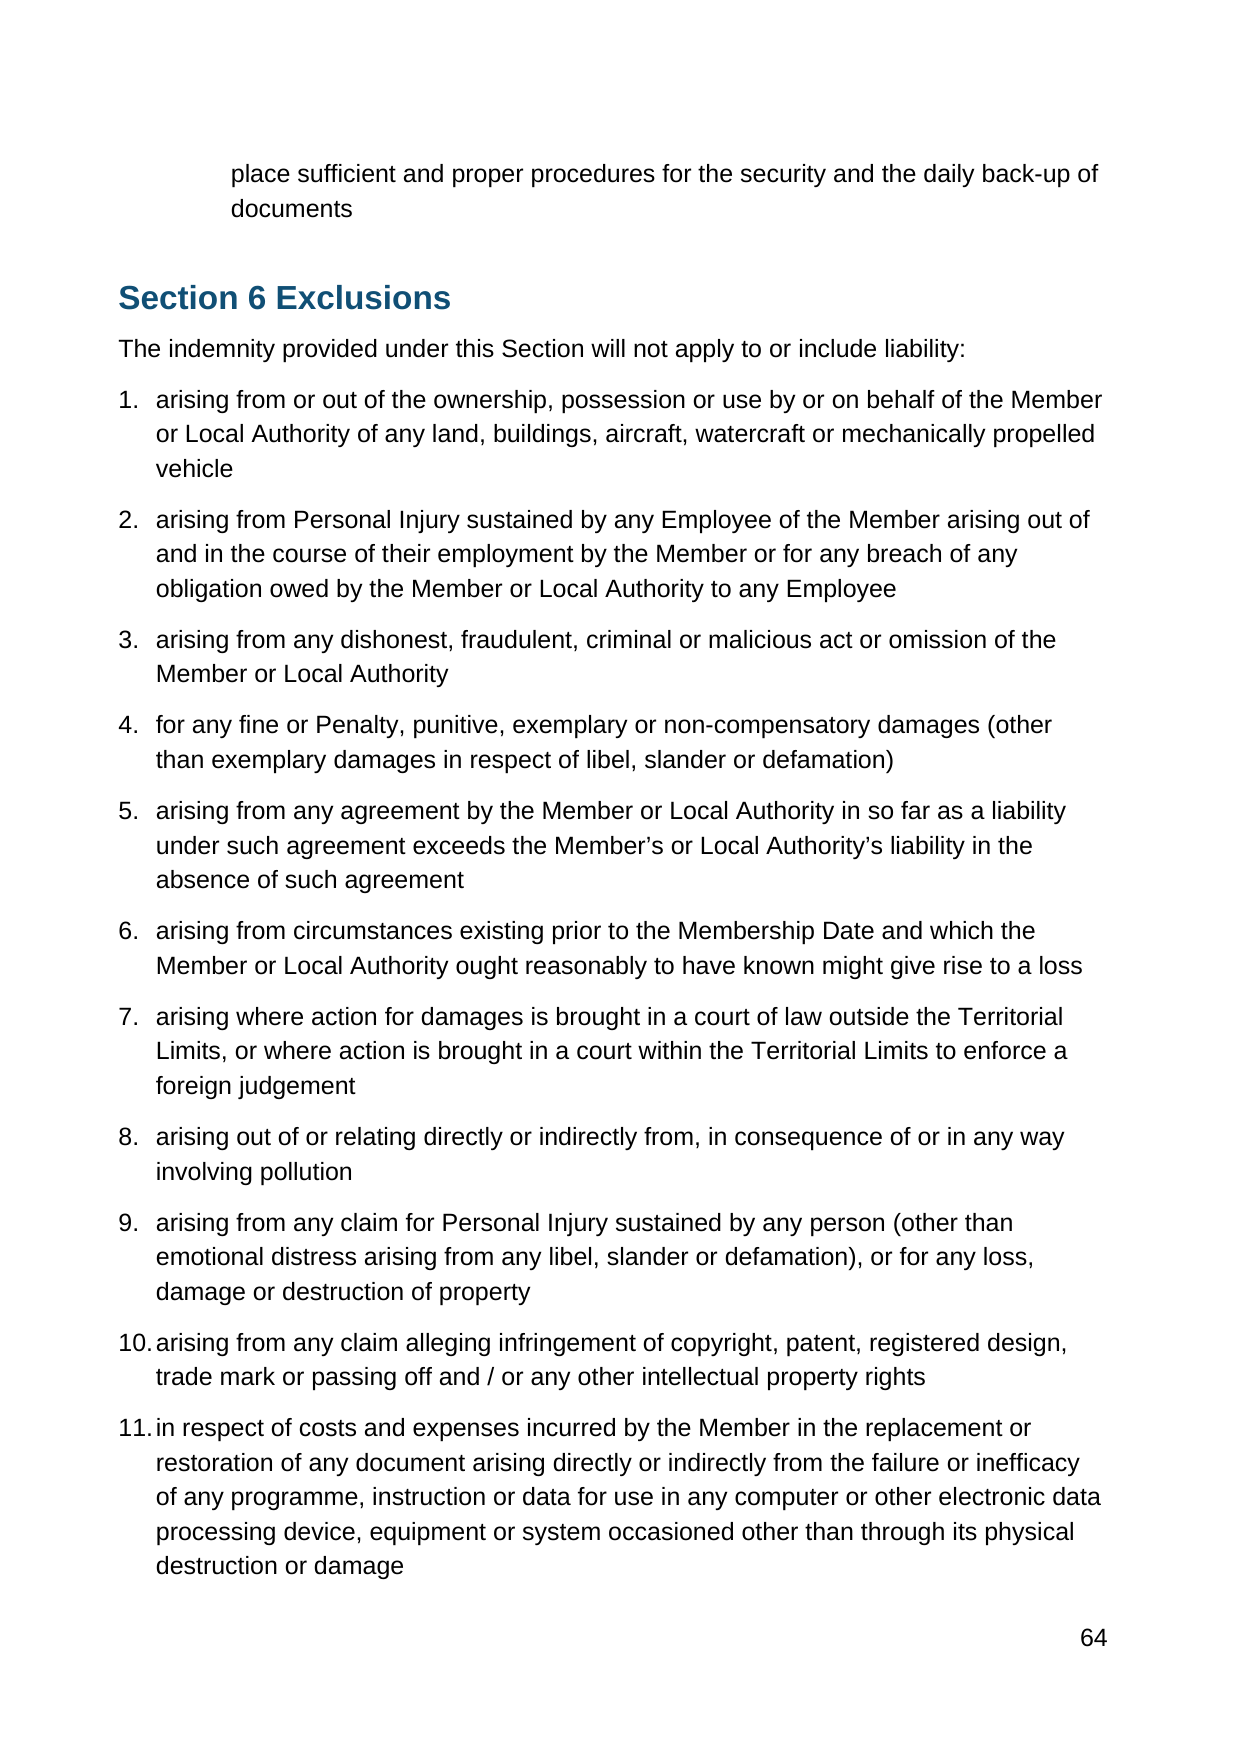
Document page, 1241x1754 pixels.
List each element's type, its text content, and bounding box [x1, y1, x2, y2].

list arising from any claim for Personal Injury sustained by any person (other than emotional distress arising from any libel, slander or defamation), or for any loss, damage or destruction of property [118, 1208, 1107, 1305]
list arising from any claim alleging infringement of copyright, patent, registered design, trade mark or passing off and / or any other intellectual property rights [118, 1328, 1107, 1391]
list arising out of or relating directly or indirectly from, in consequence of or in any way involving pollution [118, 1122, 1107, 1185]
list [193, 159, 1107, 223]
text The indemnity provided under this Section will not apply to or include liability: [118, 333, 1107, 362]
list arising from or out of the ownership, possession or use by or on behalf of the Member or Local Authority of any land, buildings, aircraft, watercraft or mechanically propelled vehicle [118, 385, 1107, 482]
list in respect of costs and expenses incurred by the Member in the replacement or restoration of any document arising directly or indirectly from the failure or inefficacy of any programme, instruction or data for use in any computer or other electronic data processing device, equipment or system occasioned other than through its physical destruction or damage [118, 1413, 1107, 1580]
list arising from any agreement by the Member or Local Authority in so far as a liability under such agreement exceeds the Member’s or Local Authority’s liability in the absence of such agreement [118, 796, 1107, 894]
list arising from any dishonest, fraudulent, criminal or malicious act or omission of the Member or Local Authority [118, 625, 1107, 688]
subtitle Section 6 Exclusions [118, 278, 1107, 317]
list arising where action for damages is brought in a court of law outside the Territorial Limits, or where action is brought in a court within the Territorial Limits to enforce a foreign judgement [118, 1002, 1107, 1099]
list arising from circumstances existing prior to the Membership Date and which the Member or Local Authority ought reasonably to have known might give rise to a loss [118, 916, 1107, 979]
list for any fine or Penalty, punitive, exemplary or non-compensatory damages (other than exemplary damages in respect of libel, slander or defamation) [118, 711, 1107, 774]
list arising from Personal Injury sustained by any Employee of the Member arising out of and in the course of their employment by the Member or for any breach of any obligation owed by the Member or Local Authority to any Employee [118, 505, 1107, 602]
